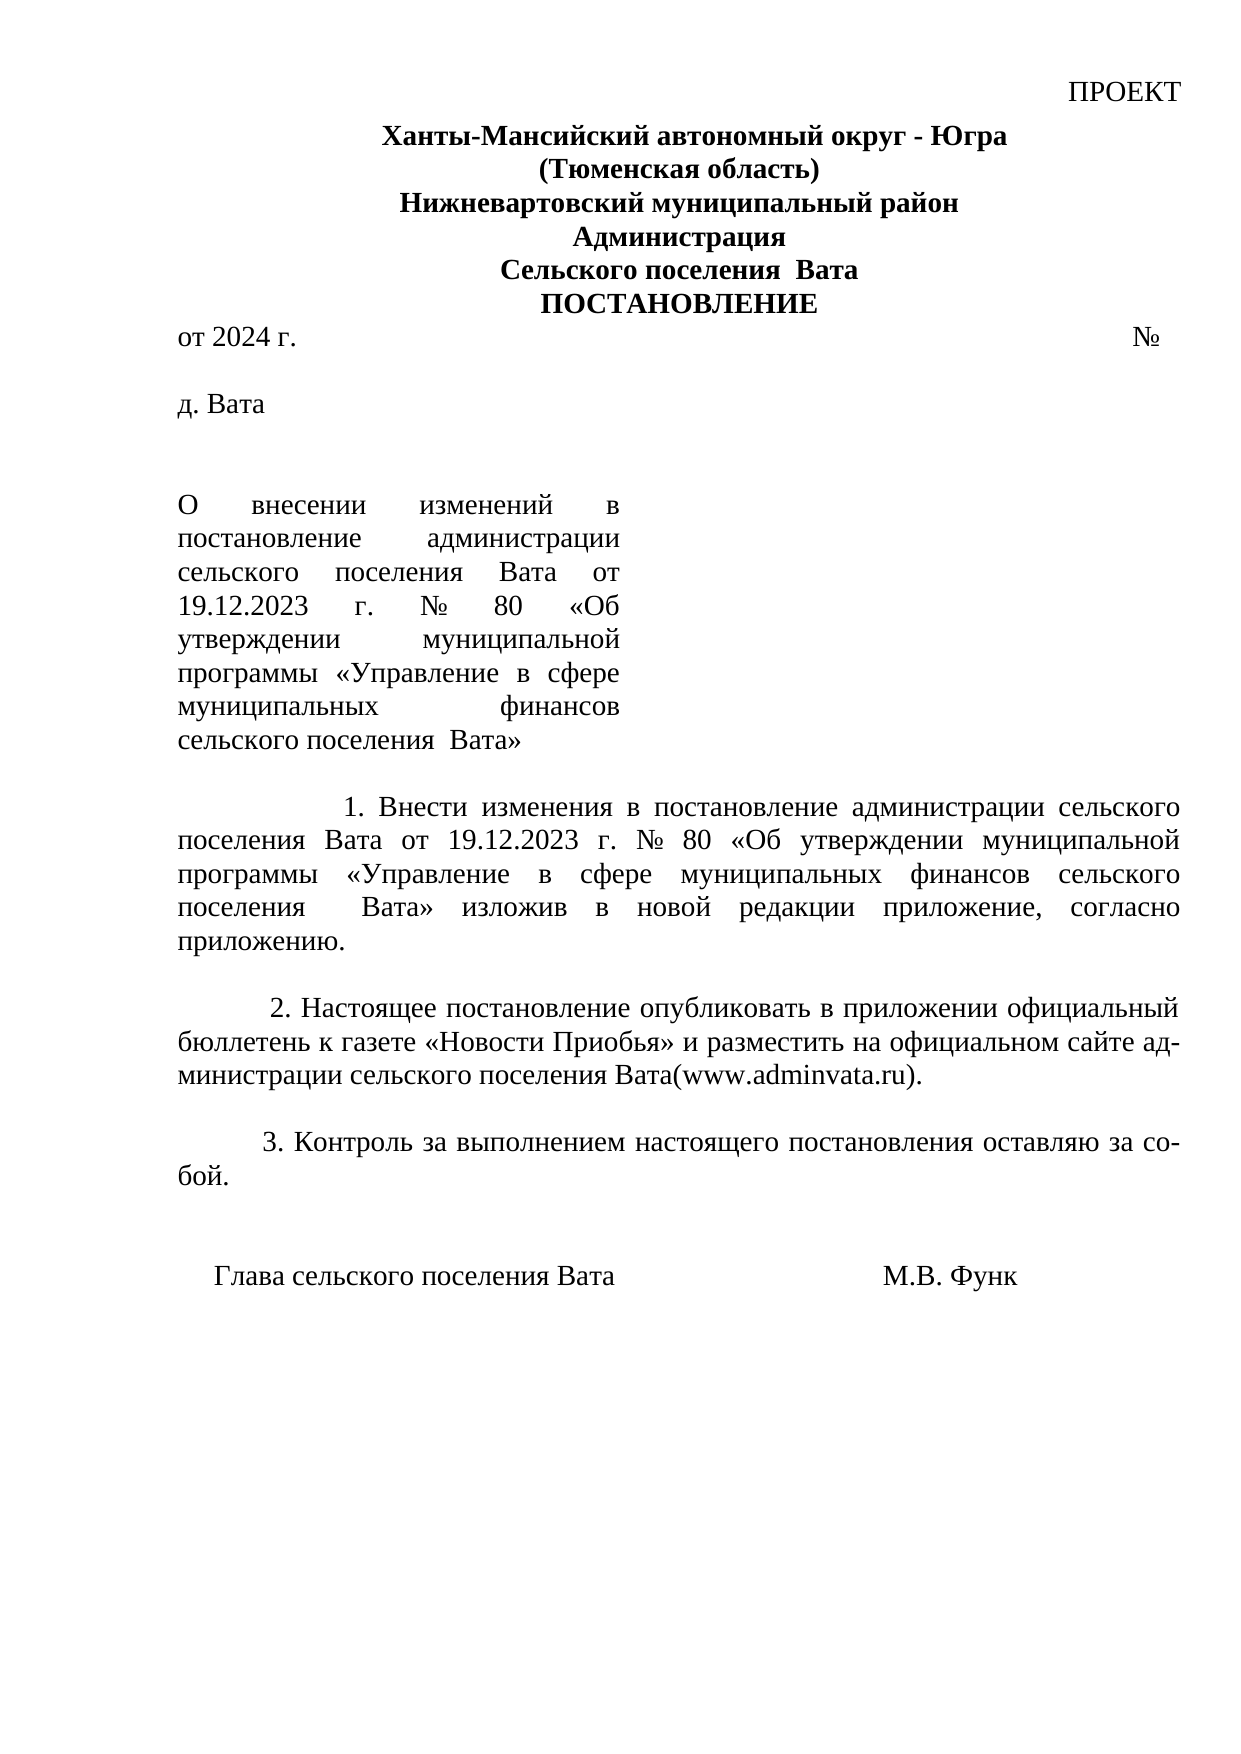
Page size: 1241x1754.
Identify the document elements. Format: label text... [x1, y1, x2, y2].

table_header от 2024 г. д. Вата [166, 319, 682, 420]
text О внесении изменений в постановление администрации сельского поселения Вата от 19.12.2023 г. № 80 «Об утверждении муниципальной программы «Управление в сфере муниципальных финансов сельского поселения Вата» [177, 487, 620, 755]
table_header № [682, 319, 1171, 420]
text Ханты-Мансийский автономный округ - Югра [177, 118, 1181, 152]
text 3. Контроль за выполнением настоящего постановления оставляю за со-бой. [177, 1124, 1181, 1191]
text Сельского поселения Вата [177, 252, 1181, 286]
text ПОCТАНОВЛЕНИЕ [177, 286, 1181, 319]
text Глава сельского поселения Вата М.В. Функ [177, 1258, 1181, 1292]
text Администрация [177, 219, 1181, 252]
text Нижневартовский муниципальный район [177, 185, 1181, 219]
text (Тюменская область) [177, 152, 1181, 185]
text 2. Настоящее постановление опубликовать в приложении официальный бюллетень к газете «Новости Приобья» и разместить на официальном сайте ад-министрации сельского поселения Вата(www.adminvata.ru). [177, 990, 1181, 1091]
text 1. Внести изменения в постановление администрации сельского поселения Вата от 19.12.2023 г. № 80 «Об утверждении муниципальной программы «Управление в сфере муниципальных финансов сельского поселения Вата» изложив в новой редакции приложение, согласно приложению. [177, 789, 1181, 957]
